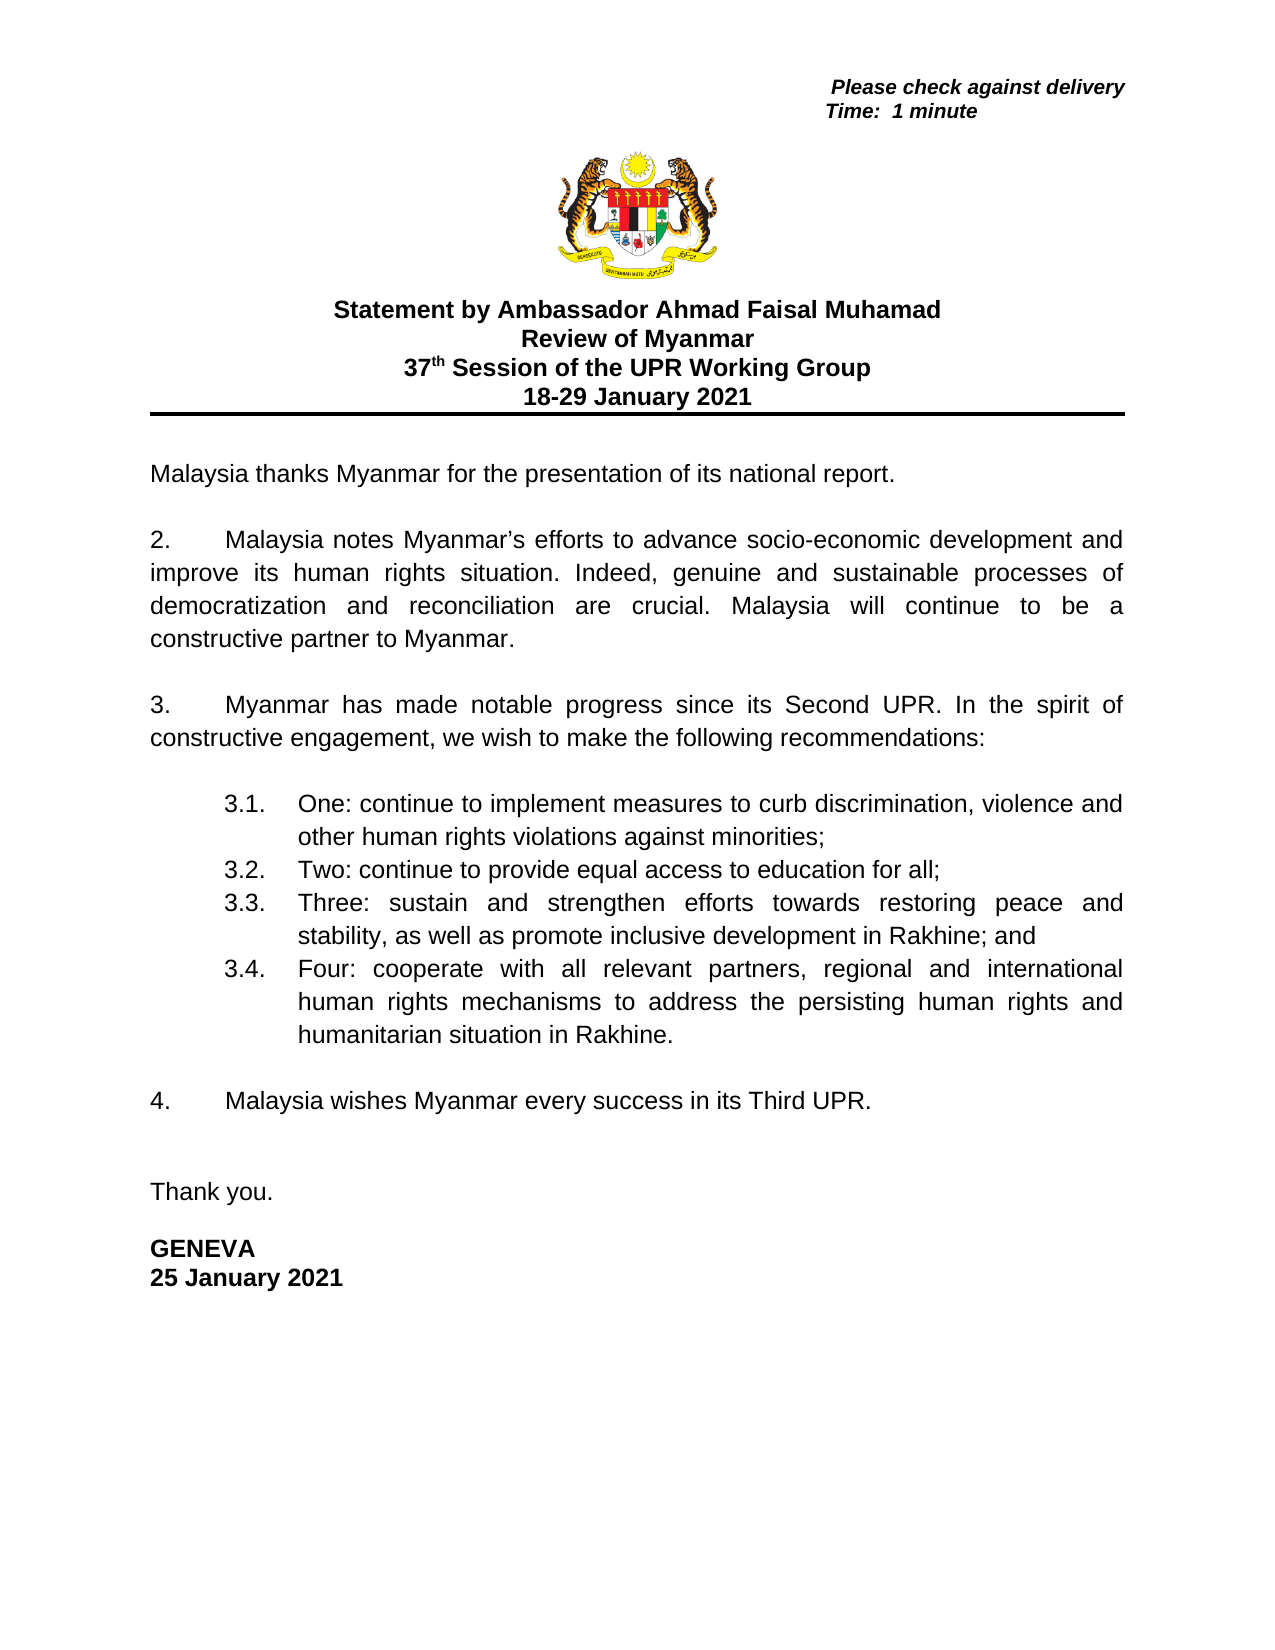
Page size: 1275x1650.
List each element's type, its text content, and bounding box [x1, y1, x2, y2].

picture [558, 151, 717, 279]
list Malaysia wishes Myanmar every success in its Third UPR. [150, 1086, 1125, 1115]
list Two: continue to provide equal access to education for all; [224, 855, 1125, 884]
list Four: cooperate with all relevant partners, regional and international human rights mechanisms to address the persisting human rights and humanitarian situation in Rakhine. [224, 954, 1125, 1049]
list Thank you. [150, 1177, 1125, 1205]
list One: continue to implement measures to curb discrimination, violence and other human rights violations against minorities; [224, 789, 1125, 851]
text GENEVA 25 January 2021 [150, 1234, 1125, 1292]
text Statement by Ambassador Ahmad Faisal Muhamad [150, 295, 1125, 324]
list Myanmar has made notable progress since its Second UPR. In the spirit of constructive engagement, we wish to make the following recommendations: [150, 690, 1125, 752]
text 37th Session of the UPR Working Group [150, 353, 1125, 382]
text 18-29 January 2021 [150, 382, 1125, 412]
list Three: sustain and strengthen efforts towards restoring peace and stability, as well as promote inclusive development in Rakhine; and [224, 888, 1125, 950]
list Malaysia notes Myanmar’s efforts to advance socio-economic development and improve its human rights situation. Indeed, genuine and sustainable processes of democratization and reconciliation are crucial. Malaysia will continue to be a constructive partner to Myanmar. [150, 525, 1125, 653]
list Malaysia thanks Myanmar for the presentation of its national report. [150, 459, 1125, 487]
text Review of Myanmar [150, 324, 1125, 353]
